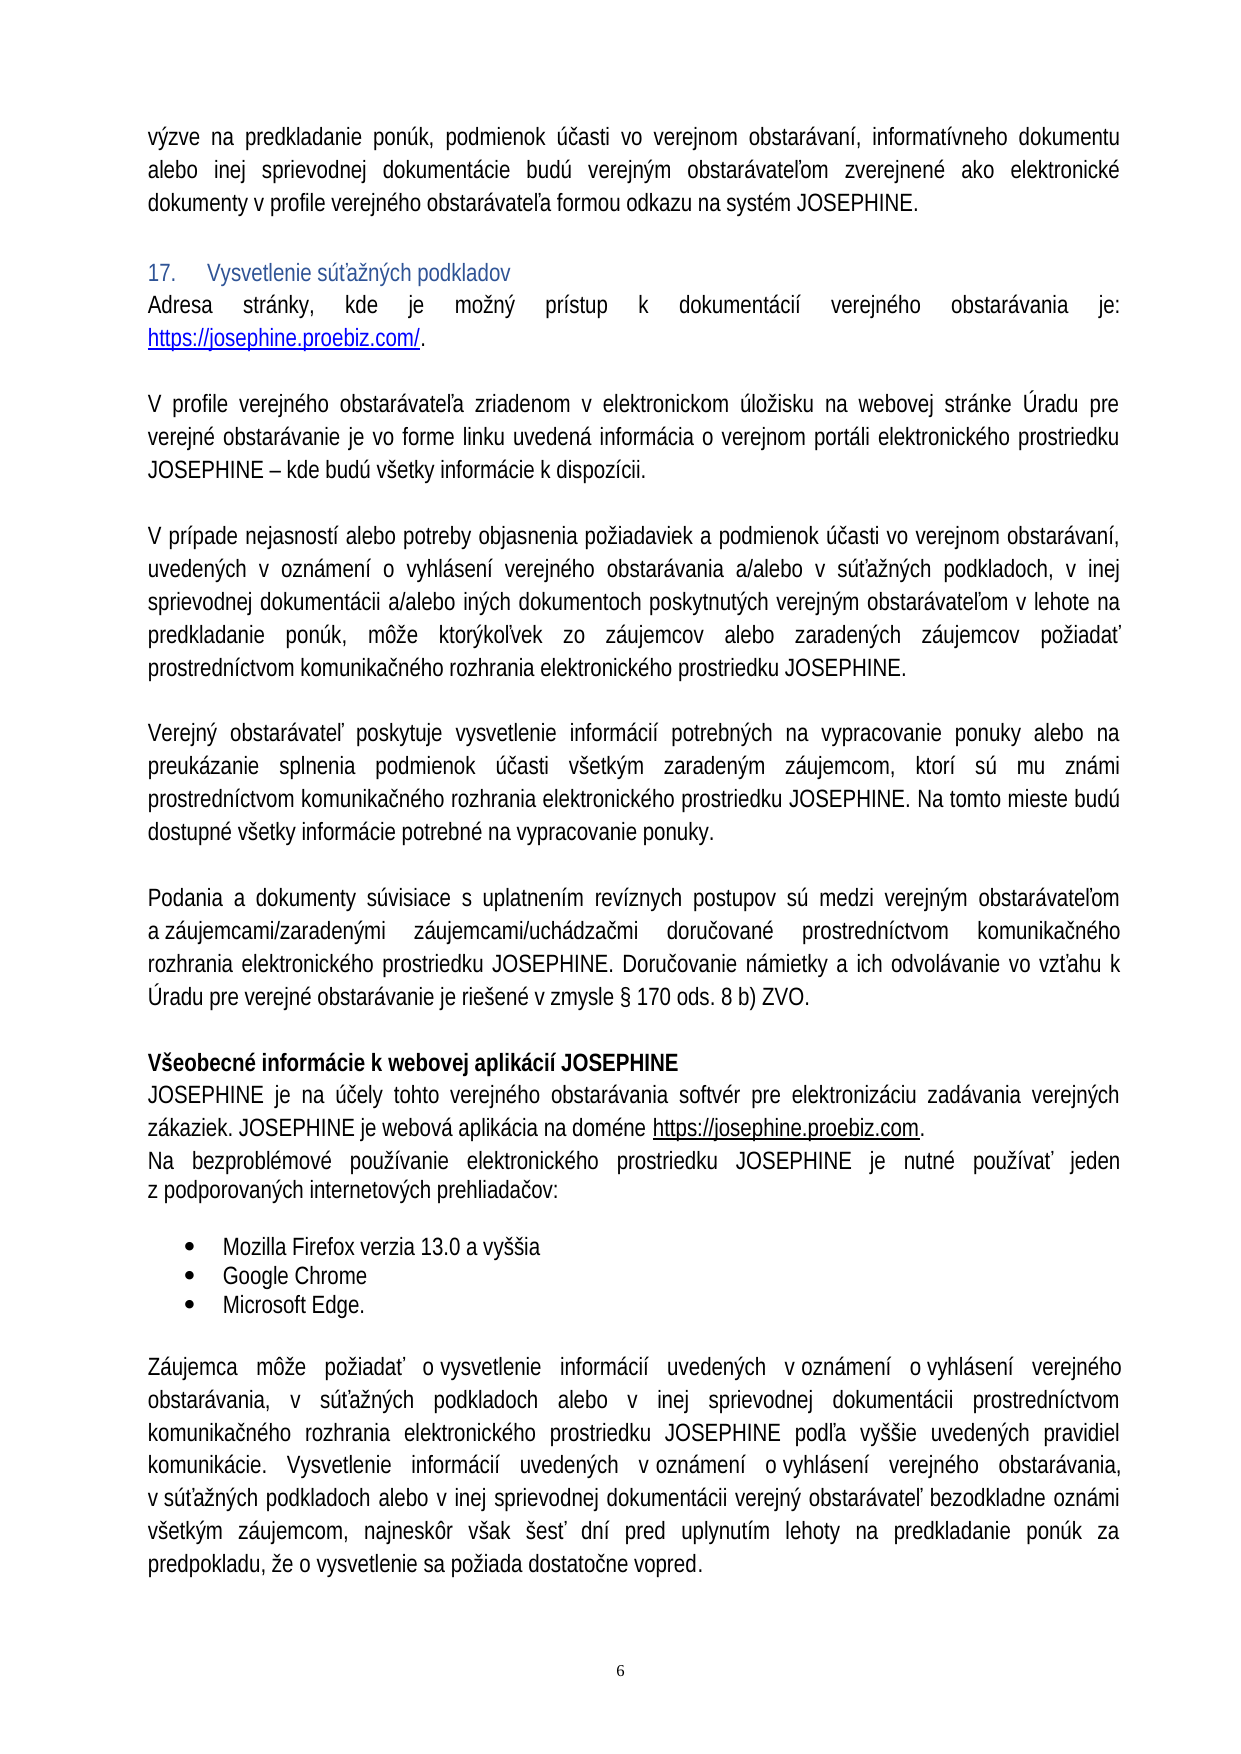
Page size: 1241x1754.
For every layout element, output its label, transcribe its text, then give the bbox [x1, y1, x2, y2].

list Microsoft Edge. [185, 1290, 1122, 1319]
text Na bezproblémové používanie elektronického prostriedku JOSEPHINE je nutné používať jeden z podporovaných internetových prehliadačov: [148, 1146, 1122, 1204]
text Podania a dokumenty súvisiace s uplatnením revíznych postupov sú medzi verejným obstarávateľom a záujemcami/zaradenými záujemcami/uchádzačmi doručované prostredníctvom komunikačného rozhrania elektronického prostriedku JOSEPHINE. Doručovanie námietky a ich odvolávanie vo vzťahu k Úradu pre verejné obstarávanie je riešené v zmysle § 170 ods. 8 b) ZVO. [148, 883, 1122, 1010]
text Verejný obstarávateľ poskytuje vysvetlenie informácií potrebných na vypracovanie ponuky alebo na preukázanie splnenia podmienok účasti všetkým zaradeným záujemcom, ktorí sú mu známi prostredníctvom komunikačného rozhrania elektronického prostriedku JOSEPHINE. Na tomto mieste budú dostupné všetky informácie potrebné na vypracovanie ponuky. [148, 718, 1122, 846]
list Mozilla Firefox verzia 13.0 a vyššia [185, 1232, 1122, 1261]
list Google Chrome [185, 1261, 1122, 1290]
subtitle Vysvetlenie súťažných podkladov [148, 258, 1122, 286]
text Adresa stránky, kde je možný prístup k dokumentácií verejného obstarávania je: https://josephine.proebiz.com/. [148, 291, 1122, 352]
text V prípade nejasností alebo potreby objasnenia požiadaviek a podmienok účasti vo verejnom obstarávaní, uvedených v oznámení o vyhlásení verejného obstarávania a/alebo v súťažných podkladoch, v inej sprievodnej dokumentácii a/alebo iných dokumentoch poskytnutých verejným obstarávateľom v lehote na predkladanie ponúk, môže ktorýkoľvek zo záujemcov alebo zaradených záujemcov požiadať prostredníctvom komunikačného rozhrania elektronického prostriedku JOSEPHINE. [148, 521, 1122, 681]
text Všeobecné informácie k webovej aplikácií JOSEPHINE [148, 1048, 1122, 1076]
text JOSEPHINE je na účely tohto verejného obstarávania softvér pre elektronizáciu zadávania verejných zákaziek. JOSEPHINE je webová aplikácia na doméne https://josephine.proebiz.com. [148, 1081, 1122, 1142]
text Záujemca môže požiadať o vysvetlenie informácií uvedených v oznámení o vyhlásení verejného obstarávania, v súťažných podkladoch alebo v inej sprievodnej dokumentácii prostredníctvom komunikačného rozhrania elektronického prostriedku JOSEPHINE podľa vyššie uvedených pravidiel komunikácie. Vysvetlenie informácií uvedených v oznámení o vyhlásení verejného obstarávania, v súťažných podkladoch alebo v inej sprievodnej dokumentácii verejný obstarávateľ bezodkladne oznámi všetkým záujemcom, najneskôr však šesť dní pred uplynutím lehoty na predkladanie ponúk za predpokladu, že o vysvetlenie sa požiada dostatočne vopred. [148, 1352, 1122, 1578]
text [148, 122, 1122, 216]
text V profile verejného obstarávateľa zriadenom v elektronickom úložisku na webovej stránke Úradu pre verejné obstarávanie je vo forme linku uvedená informácia o verejnom portáli elektronického prostriedku JOSEPHINE – kde budú všetky informácie k dispozícii. [148, 389, 1122, 484]
